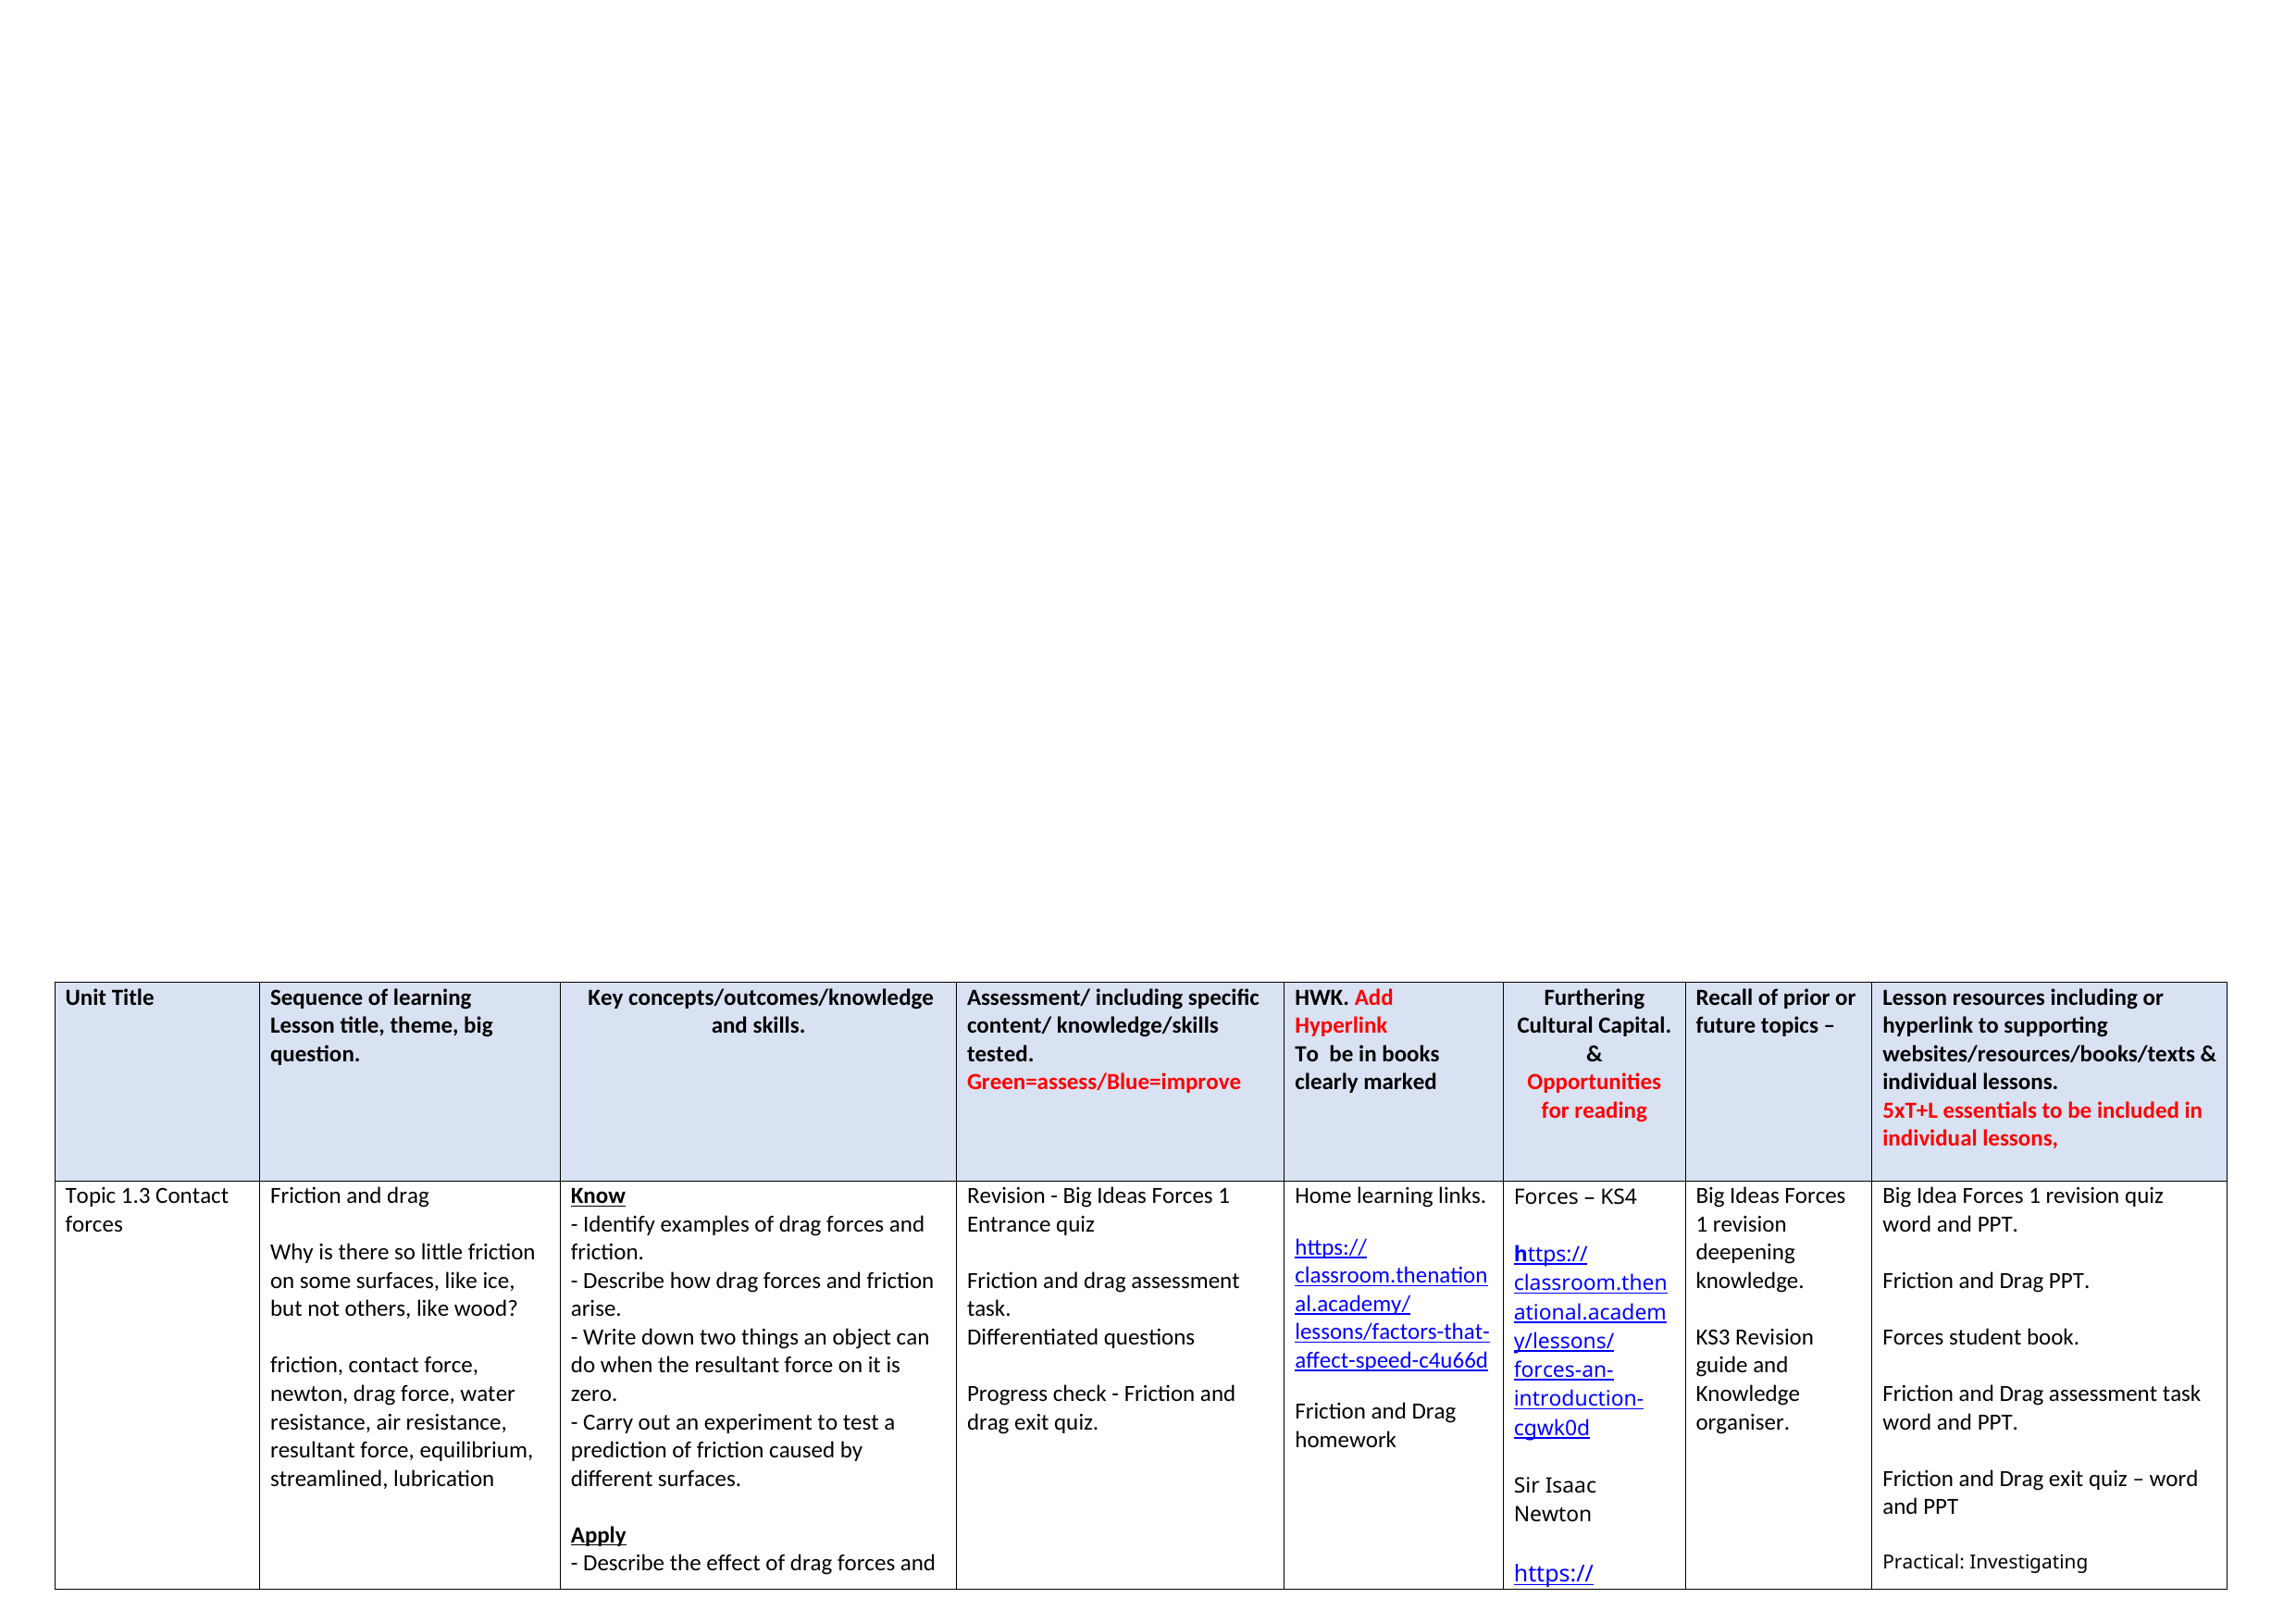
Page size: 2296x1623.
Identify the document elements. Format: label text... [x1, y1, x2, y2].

table_header Recall of prior or future topics – [1686, 983, 1871, 1181]
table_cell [957, 1182, 1284, 1589]
table_header Assessment/ including specific content/ knowledge/skills tested. Green=assess/Blue=improve [957, 983, 1284, 1181]
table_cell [1285, 1182, 1503, 1589]
table_header Key concepts/outcomes/knowledge and skills. [561, 983, 956, 1181]
table_header Unit Title [56, 983, 259, 1181]
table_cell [1686, 1182, 1871, 1589]
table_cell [1872, 1182, 2227, 1589]
table_header Lesson resources including or hyperlink to supporting websites/resources/books/texts & individual lessons. 5xT+L essentials to be included in individual lessons, [1872, 983, 2227, 1181]
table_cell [56, 1182, 259, 1589]
table_header Sequence of learning Lesson title, theme, big question. [260, 983, 560, 1181]
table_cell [260, 1182, 560, 1589]
table_header Furthering Cultural Capital. & Opportunities for reading [1504, 983, 1685, 1181]
table_header HWK. Add Hyperlink To be in books clearly marked [1285, 983, 1503, 1181]
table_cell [561, 1182, 956, 1589]
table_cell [1504, 1182, 1685, 1589]
